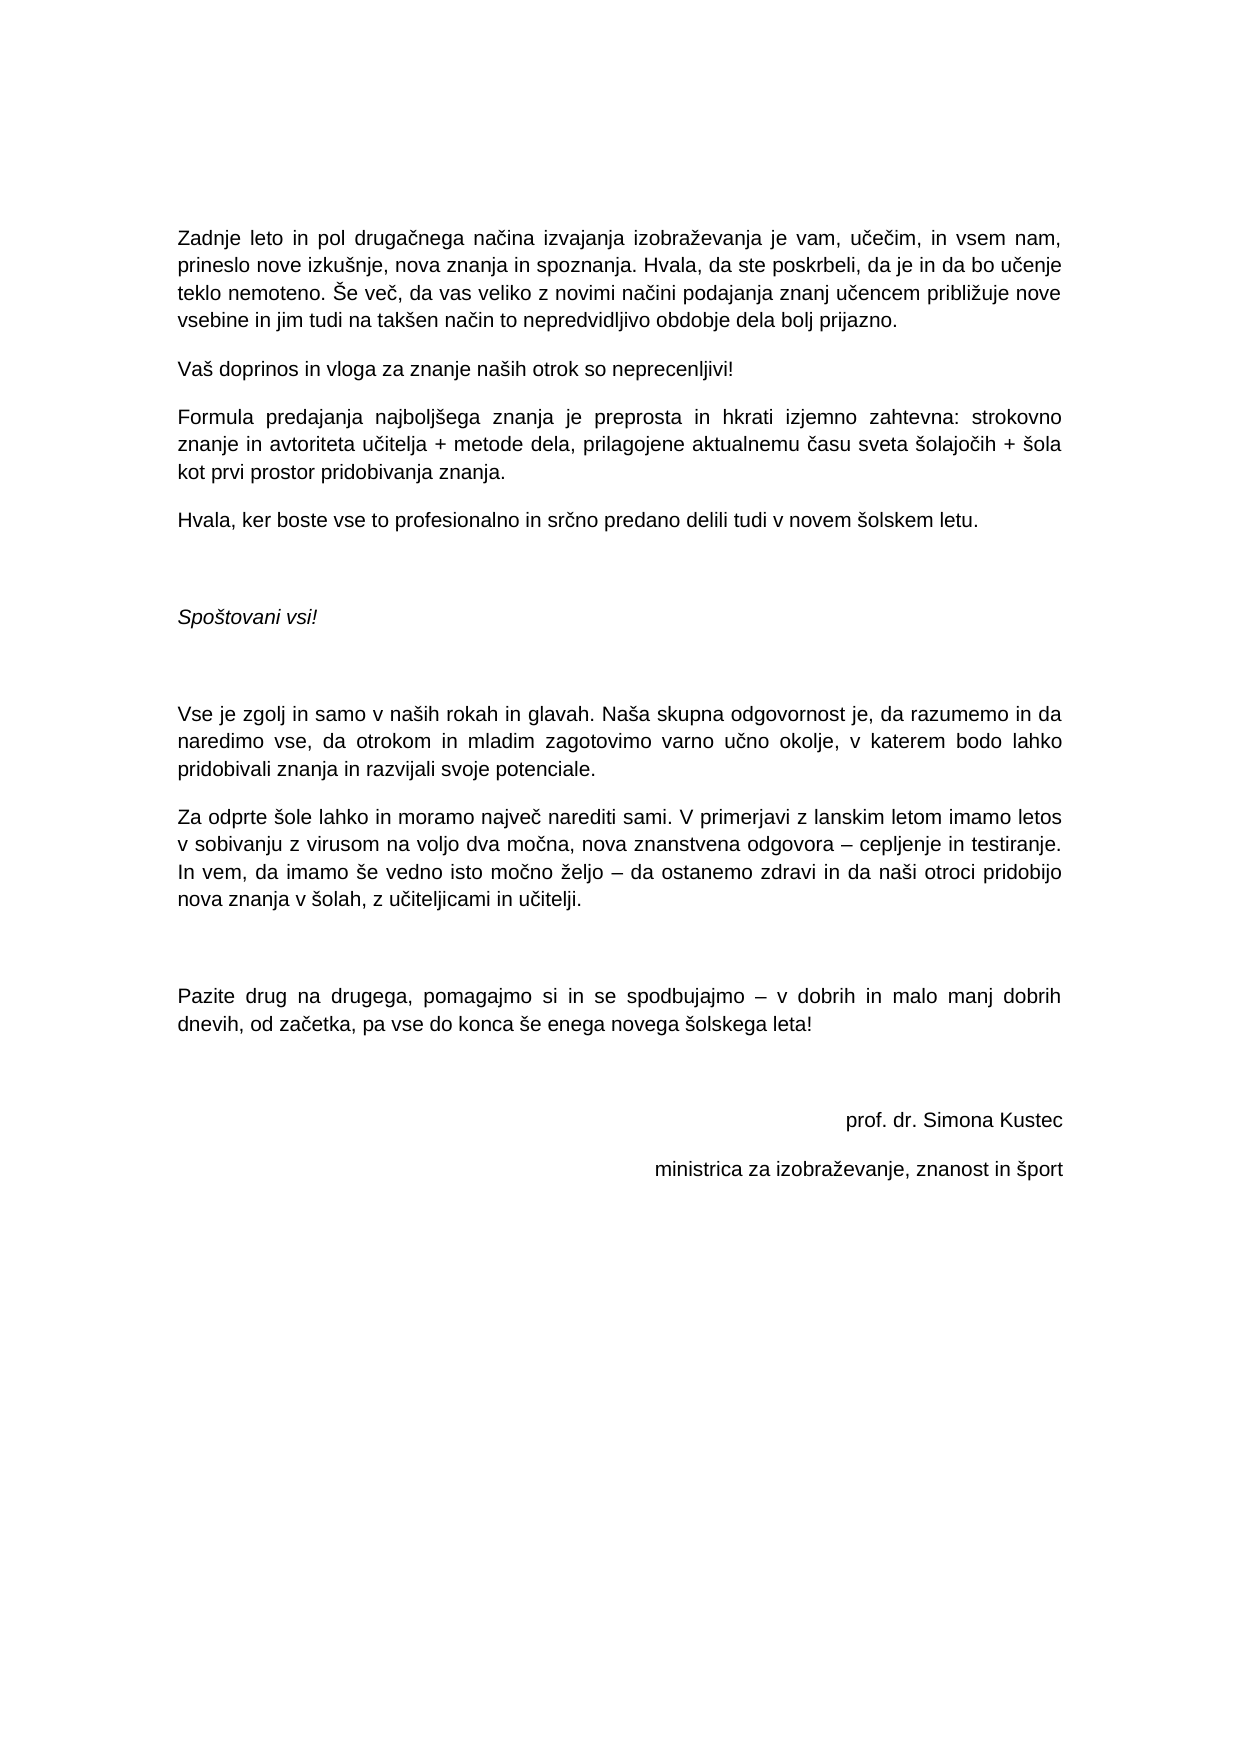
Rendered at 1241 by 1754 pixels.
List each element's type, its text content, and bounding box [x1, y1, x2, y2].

text ministrica za izobraževanje, znanost in šport [177, 1156, 1063, 1180]
text Hvala, ker boste vse to profesionalno in srčno predano delili tudi v novem šolskem letu. [177, 508, 1063, 532]
text Formula predajanja najboljšega znanja je preprosta in hkrati izjemno zahtevna: strokovno znanje in avtoriteta učitelja + metode dela, prilagojene aktualnemu času sveta šolajočih + šola kot prvi prostor pridobivanja znanja. [177, 405, 1063, 484]
text Pazite drug na drugega, pomagajmo si in se spodbujajmo – v dobrih in malo manj dobrih dnevih, od začetka, pa vse do konca še enega novega šolskega leta! [177, 984, 1063, 1035]
text Zadnje leto in pol drugačnega načina izvajanja izobraževanja je vam, učečim, in vsem nam, prineslo nove izkušnje, nova znanja in spoznanja. Hvala, da ste poskrbeli, da je in da bo učenje teklo nemoteno. Še več, da vas veliko z novimi načini podajanja znanj učencem približuje nove vsebine in jim tudi na takšen način to nepredvidljivo obdobje dela bolj prijazno. [177, 226, 1063, 332]
text Vaš doprinos in vloga za znanje naših otrok so neprecenljivi! [177, 356, 1063, 380]
text Spoštovani vsi! [177, 605, 1063, 629]
text prof. dr. Simona Kustec [177, 1108, 1063, 1132]
text Za odprte šole lahko in moramo največ narediti sami. V primerjavi z lanskim letom imamo letos v sobivanju z virusom na voljo dva močna, nova znanstvena odgovora – cepljenje in testiranje. In vem, da imamo še vedno isto močno željo – da ostanemo zdravi in da naši otroci pridobijo nova znanja v šolah, z učiteljicami in učitelji. [177, 805, 1063, 911]
text Vse je zgolj in samo v naših rokah in glavah. Naša skupna odgovornost je, da razumemo in da naredimo vse, da otrokom in mladim zagotovimo varno učno okolje, v katerem bodo lahko pridobivali znanja in razvijali svoje potenciale. [177, 701, 1063, 780]
